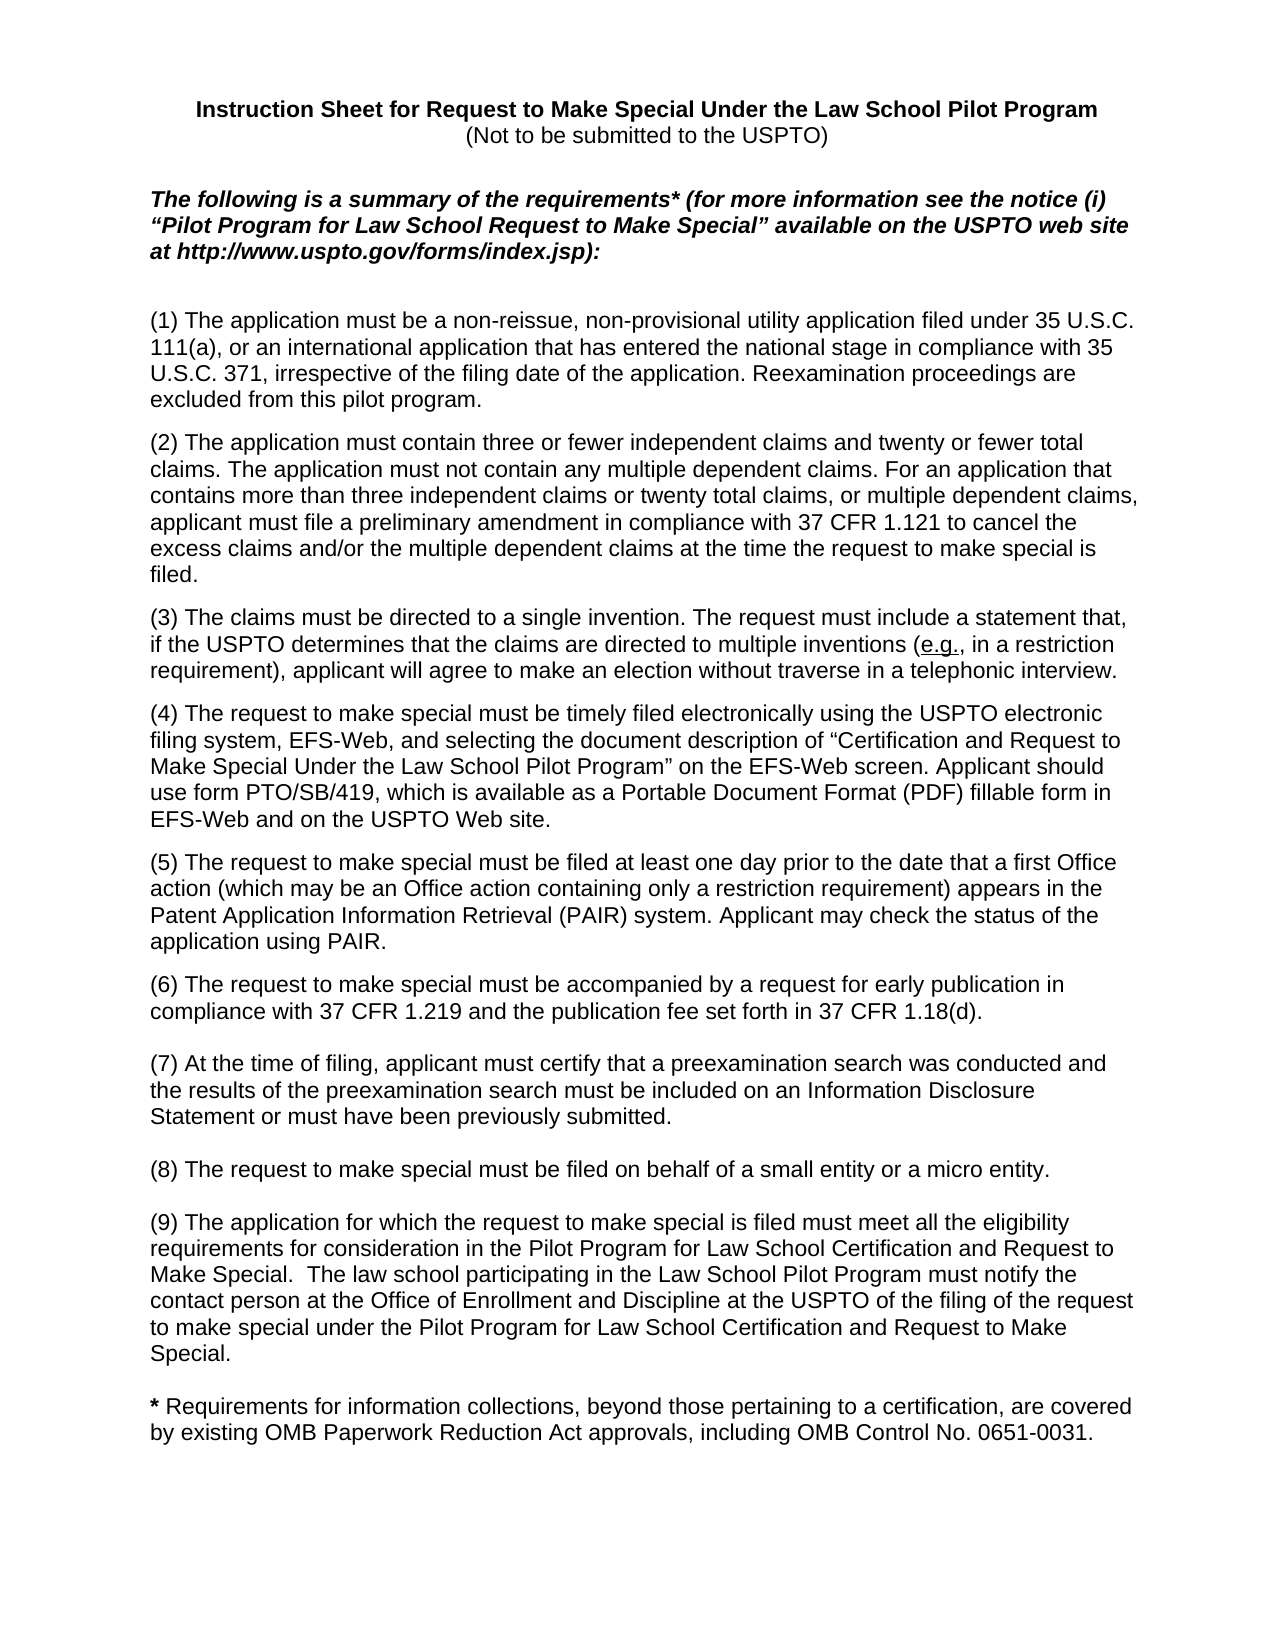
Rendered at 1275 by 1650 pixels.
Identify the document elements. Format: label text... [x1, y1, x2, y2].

text Instruction Sheet for Request to Make Special Under the Law School Pilot Program [150, 94, 1144, 122]
text (3) The claims must be directed to a single invention. The request must include a statement that, if the USPTO determines that the claims are directed to multiple inventions (e.g., in a restriction requirement), applicant will agree to make an election without traverse in a telephonic interview. [150, 604, 1144, 683]
text The following is a summary of the requirements* (for more information see the notice (i) “Pilot Program for Law School Request to Make Special” available on the USPTO web site at http://www.uspto.gov/forms/index.jsp): [150, 186, 1133, 264]
text (2) The application must contain three or fewer independent claims and twenty or fewer total claims. The application must not contain any multiple dependent claims. For an application that contains more than three independent claims or twenty total claims, or multiple dependent claims, applicant must file a preliminary amendment in compliance with 37 CFR 1.121 to cancel the excess claims and/or the multiple dependent claims at the time the request to make special is filed. [150, 429, 1144, 587]
text (8) The request to make special must be filed on behalf of a small entity or a micro entity. [150, 1156, 1144, 1182]
text (Not to be submitted to the USPTO) [150, 122, 1144, 149]
text (5) The request to make special must be filed at least one day prior to the date that a first Office action (which may be an Office action containing only a restriction requirement) appears in the Patent Application Information Retrieval (PAIR) system. Applicant may check the status of the application using PAIR. [150, 849, 1144, 954]
text * Requirements for information collections, beyond those pertaining to a certification, are covered by existing OMB Paperwork Reduction Act approvals, including OMB Control No. 0651-0031. [150, 1393, 1144, 1446]
text (1) The application must be a non-reissue, non-provisional utility application filed under 35 U.S.C. 111(a), or an international application that has entered the national stage in compliance with 35 U.S.C. 371, irrespective of the filing date of the application. Reexamination proceedings are excluded from this pilot program. [150, 307, 1144, 412]
text (7) At the time of filing, applicant must certify that a preexamination search was conducted and the results of the preexamination search must be included on an Information Disclosure Statement or must have been previously submitted. [150, 1050, 1144, 1129]
text (9) The application for which the request to make special is filed must meet all the eligibility requirements for consideration in the Pilot Program for Law School Certification and Request to Make Special. The law school participating in the Law School Pilot Program must notify the contact person at the Office of Enrollment and Discipline at the USPTO of the filing of the request to make special under the Pilot Program for Law School Certification and Request to Make Special. [150, 1208, 1144, 1367]
text (4) The request to make special must be timely filed electronically using the USPTO electronic filing system, EFS-Web, and selecting the document description of “Certification and Request to Make Special Under the Law School Pilot Program” on the EFS-Web screen. Applicant should use form PTO/SB/419, which is available as a Portable Document Format (PDF) fillable form in EFS-Web and on the USPTO Web site. [150, 700, 1144, 832]
text (6) The request to make special must be accompanied by a request for early publication in compliance with 37 CFR 1.219 and the publication fee set forth in 37 CFR 1.18(d). [150, 971, 1144, 1024]
